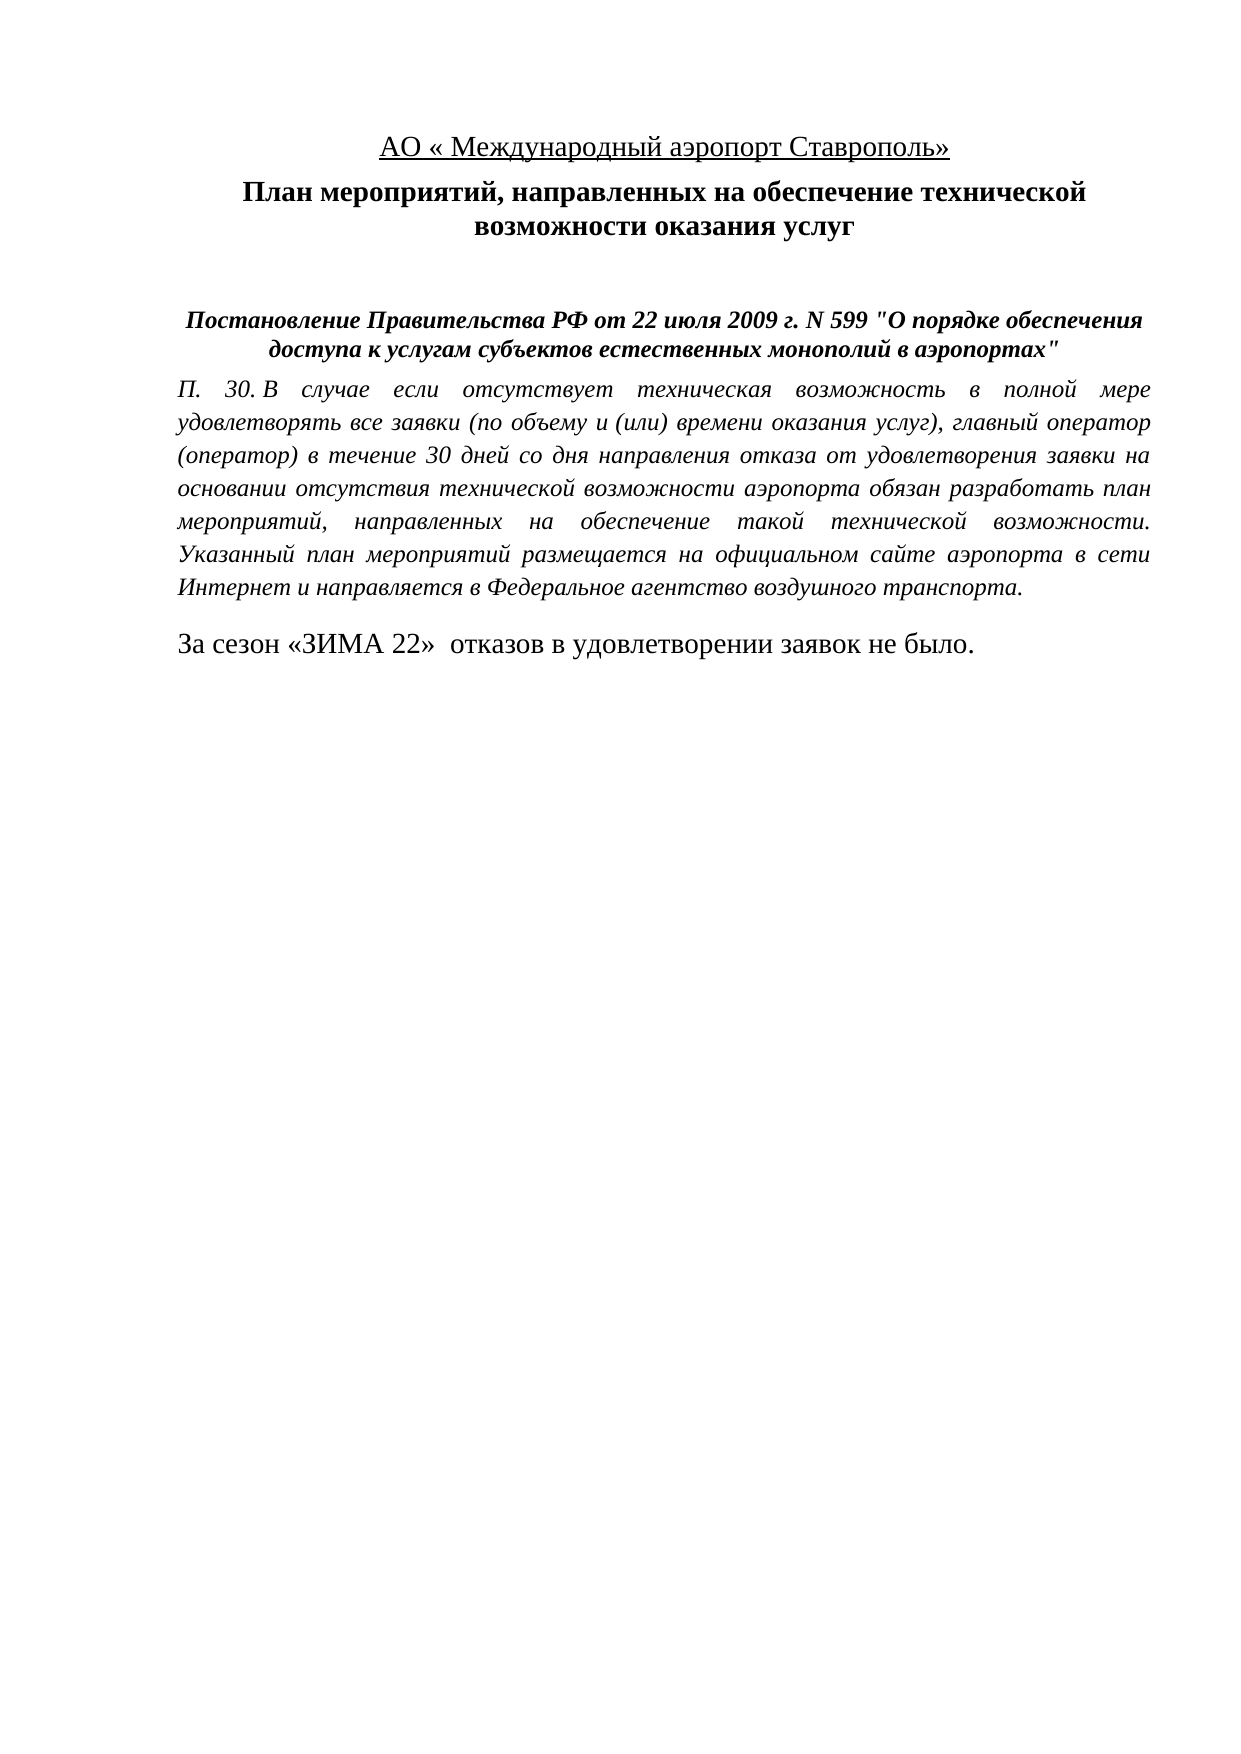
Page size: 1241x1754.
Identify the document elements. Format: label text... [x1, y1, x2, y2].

text За сезон «ЗИМА 22» отказов в удовлетворении заявок не было. [177, 626, 1152, 660]
subtitle План мероприятий, направленных на обеспечение технической возможности оказания услуг [177, 174, 1152, 241]
subtitle АО « Международный аэропорт Ставрополь» [177, 129, 1152, 163]
text П. 30. В случае если отсутствует техническая возможность в полной мере удовлетворять все заявки (по объему и (или) времени оказания услуг), главный оператор (оператор) в течение 30 дней со дня направления отказа от удовлетворения заявки на основании отсутствия технической возможности аэропорта обязан разработать план мероприятий, направленных на обеспечение такой технической возможности. Указанный план мероприятий размещается на официальном сайте аэропорта в сети Интернет и направляется в Федеральное агентство воздушного транспорта. [177, 374, 1152, 601]
subtitle Постановление Правительства РФ от 22 июля 2009 г. N 599 "О порядке обеспечения доступа к услугам субъектов естественных монополий в аэропортах" [177, 306, 1152, 363]
